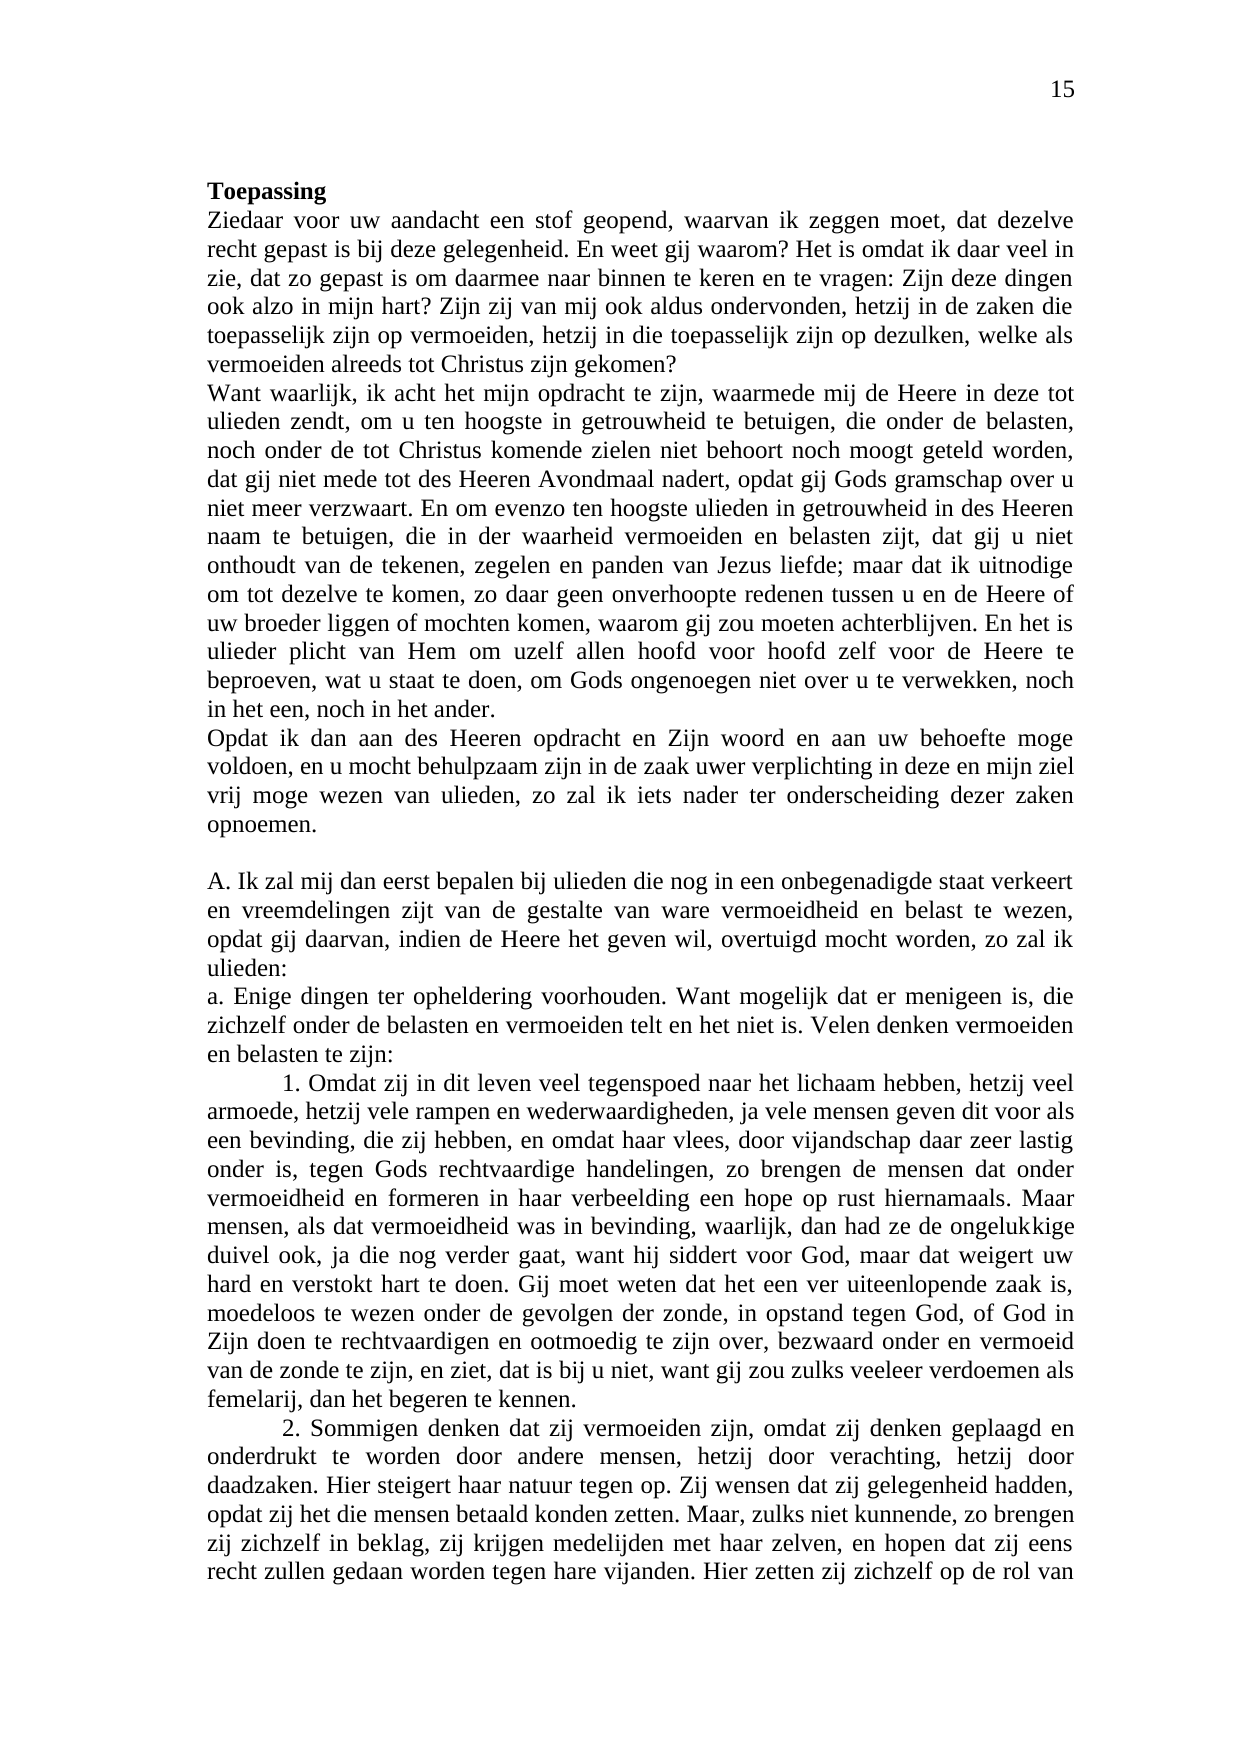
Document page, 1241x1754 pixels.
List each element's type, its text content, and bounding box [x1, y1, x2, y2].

text A. Ik zal mij dan eerst bepalen bij ulieden die nog in een onbegenadigde staat verkeert en vreemdelingen zijt van de gestalte van ware vermoeidheid en belast te wezen, opdat gij daarvan, indien de Heere het geven wil, overtuigd mocht worden, zo zal ik ulieden: [207, 866, 1075, 981]
text Toepassing [207, 176, 1075, 205]
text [207, 1413, 1075, 1585]
text Want waarlijk, ik acht het mijn opdracht te zijn, waarmede mij de Heere in deze tot ulieden zendt, om u ten hoogste in getrouwheid te betuigen, die onder de belasten, noch onder de tot Christus komende zielen niet behoort noch moogt geteld worden, dat gij niet mede tot des Heeren Avondmaal nadert, opdat gij Gods gramschap over u niet meer verzwaart. En om evenzo ten hoogste ulieden in getrouwheid in des Heeren naam te betuigen, die in der waarheid vermoeiden en belasten zijt, dat gij u niet onthoudt van de tekenen, zegelen en panden van Jezus liefde; maar dat ik uitnodige om tot dezelve te komen, zo daar geen onverhoopte redenen tussen u en de Heere of uw broeder liggen of mochten komen, waarom gij zou moeten achterblijven. En het is ulieder plicht van Hem om uzelf allen hoofd voor hoofd zelf voor de Heere te beproeven, wat u staat te doen, om Gods ongenoegen niet over u te verwekken, noch in het een, noch in het ander. [207, 378, 1075, 723]
text Opdat ik dan aan des Heeren opdracht en Zijn woord en aan uw behoefte moge voldoen, en u mocht behulpzaam zijn in de zaak uwer verplichting in deze en mijn ziel vrij moge wezen van ulieden, zo zal ik iets nader ter onderscheiding dezer zaken opnoemen. [207, 723, 1075, 838]
text Ziedaar voor uw aandacht een stof geopend, waarvan ik zeggen moet, dat dezelve recht gepast is bij deze gelegenheid. En weet gij waarom? Het is omdat ik daar veel in zie, dat zo gepast is om daarmee naar binnen te keren en te vragen: Zijn deze dingen ook alzo in mijn hart? Zijn zij van mij ook aldus ondervonden, hetzij in de zaken die toepasselijk zijn op vermoeiden, hetzij in die toepasselijk zijn op dezulken, welke als vermoeiden alreeds tot Christus zijn gekomen? [207, 205, 1075, 378]
text 1. Omdat zij in dit leven veel tegenspoed naar het lichaam hebben, hetzij veel armoede, hetzij vele rampen en wederwaardigheden, ja vele mensen geven dit voor als een bevinding, die zij hebben, en omdat haar vlees, door vijandschap daar zeer lastig onder is, tegen Gods rechtvaardige handelingen, zo brengen de mensen dat onder vermoeidheid en formeren in haar verbeelding een hope op rust hiernamaals. Maar mensen, als dat vermoeidheid was in bevinding, waarlijk, dan had ze de ongelukkige duivel ook, ja die nog verder gaat, want hij siddert voor God, maar dat weigert uw hard en verstokt hart te doen. Gij moet weten dat het een ver uiteenlopende zaak is, moedeloos te wezen onder de gevolgen der zonde, in opstand tegen God, of God in Zijn doen te rechtvaardigen en ootmoedig te zijn over, bezwaard onder en vermoeid van de zonde te zijn, en ziet, dat is bij u niet, want gij zou zulks veeleer verdoemen als femelarij, dan het begeren te kennen. [207, 1068, 1075, 1413]
text a. Enige dingen ter opheldering voorhouden. Want mogelijk dat er menigeen is, die zichzelf onder de belasten en vermoeiden telt en het niet is. Velen denken vermoeiden en belasten te zijn: [207, 981, 1075, 1068]
